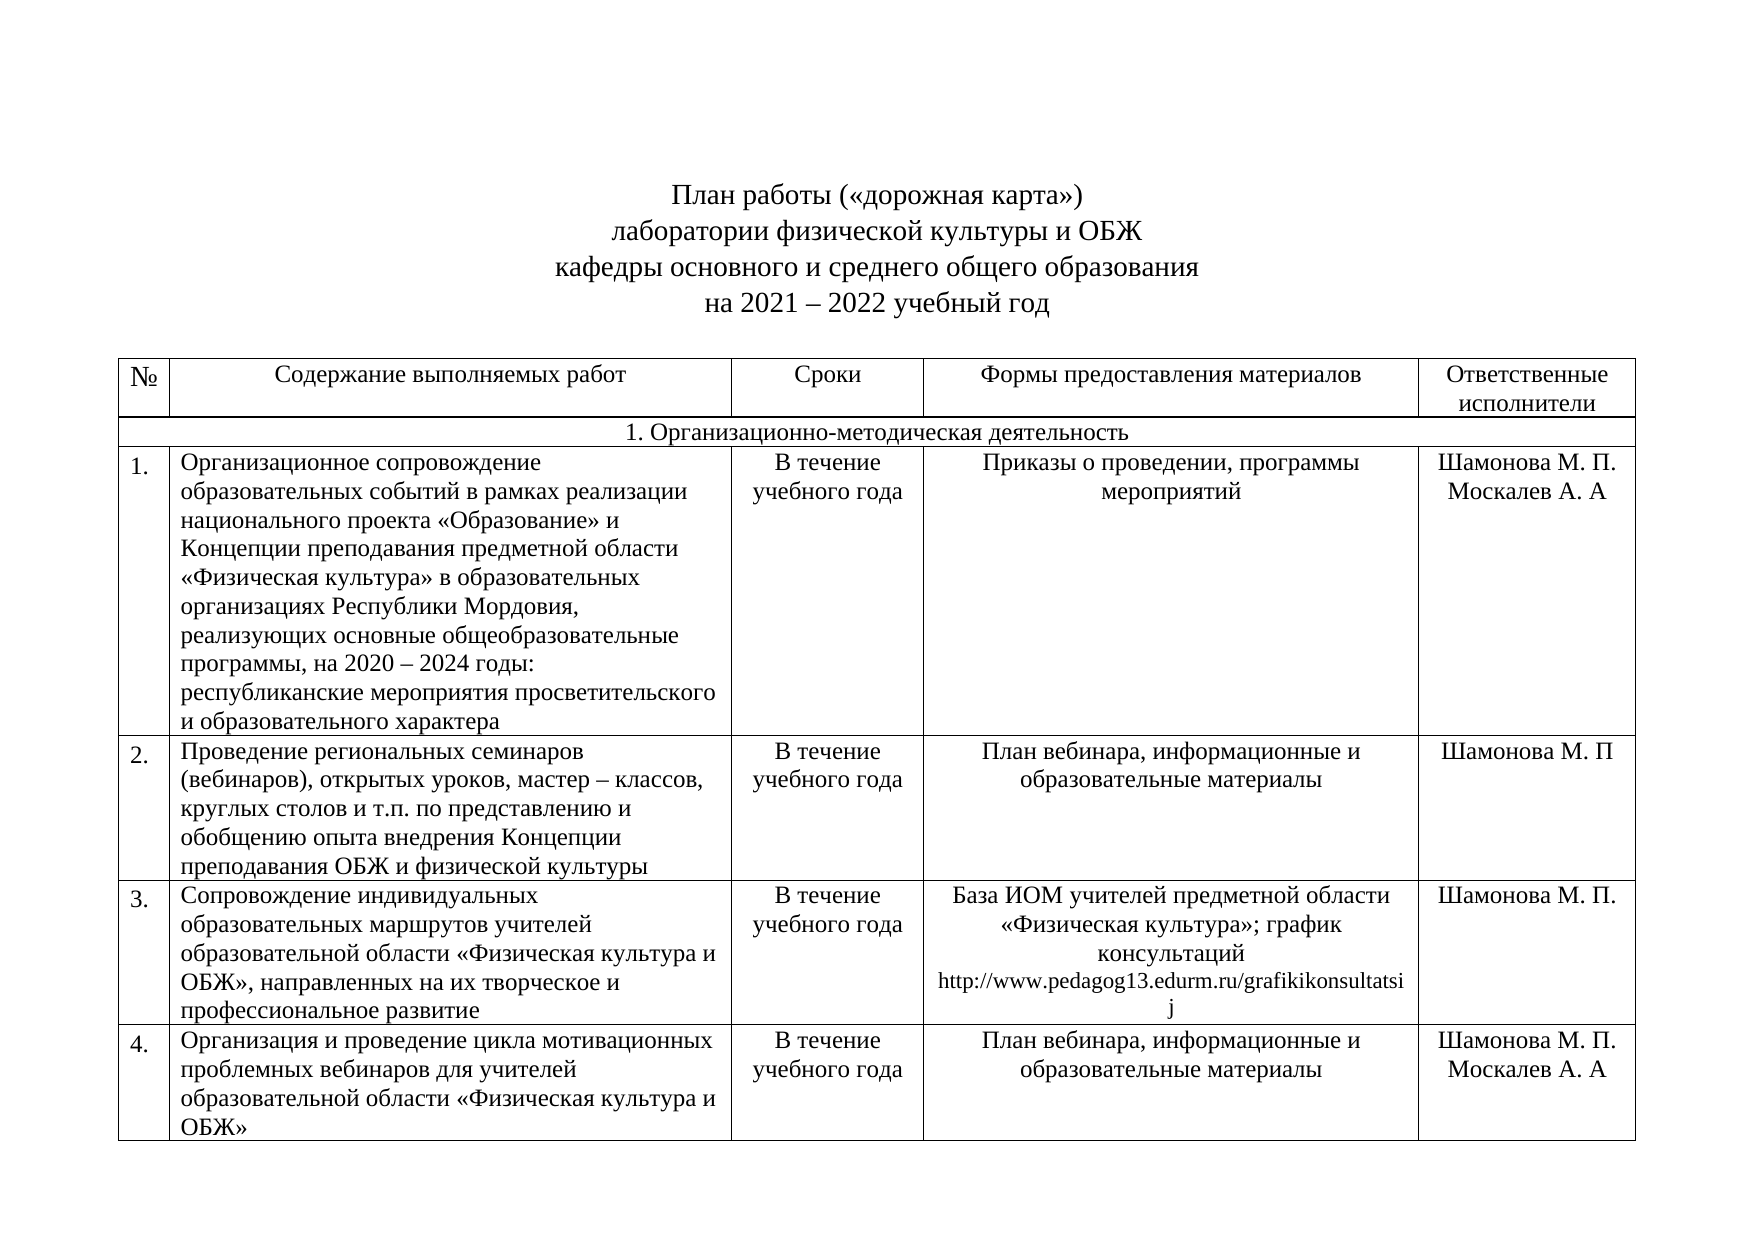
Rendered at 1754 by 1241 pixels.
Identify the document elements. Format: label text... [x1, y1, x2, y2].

table_cell План вебинара, информационные и образовательные материалы [924, 736, 1418, 879]
table_cell Приказы о проведении, программы мероприятий [924, 447, 1418, 735]
table_header Содержание выполняемых работ [170, 359, 731, 416]
table_cell [119, 447, 169, 735]
table_cell Сопровождение индивидуальных образовательных маршрутов учителей образовательной области «Физическая культура и ОБЖ», направленных на их творческое и профессиональное развитие [170, 881, 731, 1024]
table_cell В течение учебного года [732, 736, 923, 879]
table_header № [119, 359, 169, 416]
table_cell [119, 881, 169, 1024]
table_cell [119, 1025, 169, 1140]
table_header Сроки [732, 359, 923, 416]
text кафедры основного и среднего общего образования [118, 249, 1636, 283]
table_cell Организация и проведение цикла мотивационных проблемных вебинаров для учителей образовательной области «Физическая культура и ОБЖ» [170, 1025, 731, 1140]
table_cell База ИОМ учителей предметной области «Физическая культура»; график консультаций http://www.pedagog13.edurm.ru/grafikikonsultatsij [924, 881, 1418, 1024]
table_cell Шамонова М. П [1419, 736, 1635, 879]
table_cell Шамонова М. П. Москалев А. А [1419, 1025, 1635, 1140]
table_cell В течение учебного года [732, 1025, 923, 1140]
table_cell Шамонова М. П. [1419, 881, 1635, 1024]
table_cell В течение учебного года [732, 881, 923, 1024]
table_header Формы предоставления материалов [924, 359, 1418, 416]
text на 2021 – 2022 учебный год [118, 286, 1636, 319]
table_cell 1. Организационно-методическая деятельность [119, 418, 1635, 446]
table_cell [119, 736, 169, 879]
table_cell Шамонова М. П. Москалев А. А [1419, 447, 1635, 735]
table_cell Проведение региональных семинаров (вебинаров), открытых уроков, мастер – классов, круглых столов и т.п. по представлению и обобщению опыта внедрения Концепции преподавания ОБЖ и физической культуры [170, 736, 731, 879]
table_cell В течение учебного года [732, 447, 923, 735]
table_header Ответственные исполнители [1419, 359, 1635, 416]
text План работы («дорожная карта») [118, 177, 1636, 211]
table_cell План вебинара, информационные и образовательные материалы [924, 1025, 1418, 1140]
text лаборатории физической культуры и ОБЖ [118, 213, 1636, 247]
table_cell Организационное сопровождение образовательных событий в рамках реализации национального проекта «Образование» и Концепции преподавания предметной области «Физическая культура» в образовательных организациях Республики Мордовия, реализующих основные общеобразовательные программы, на 2020 – 2024 годы: республиканские мероприятия просветительского и образовательного характера [170, 447, 731, 735]
